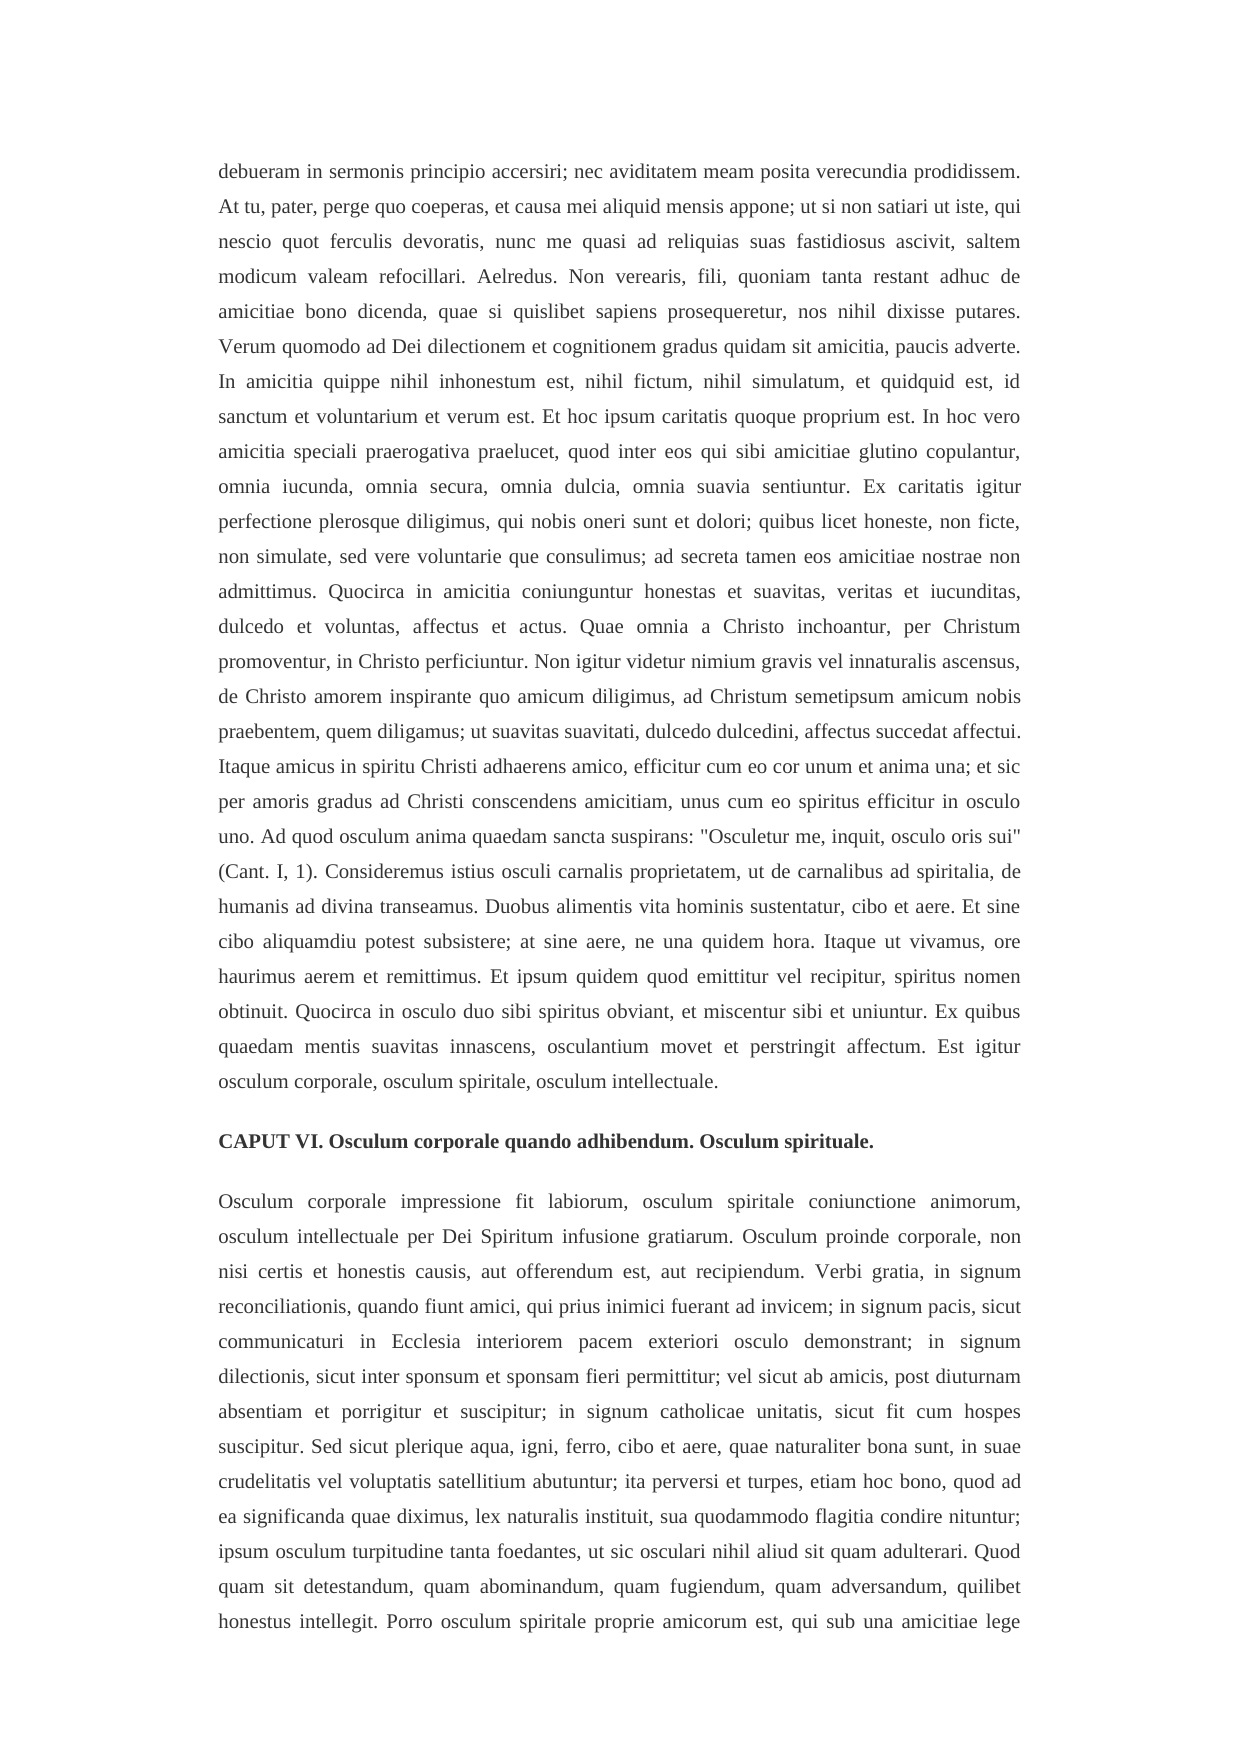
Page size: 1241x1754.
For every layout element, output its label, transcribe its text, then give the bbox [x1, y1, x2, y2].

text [218, 148, 1022, 1093]
text CAPUT VI. Osculum corporale quando adhibendum. Osculum spirituale. [218, 1118, 1022, 1153]
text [218, 1178, 1022, 1633]
